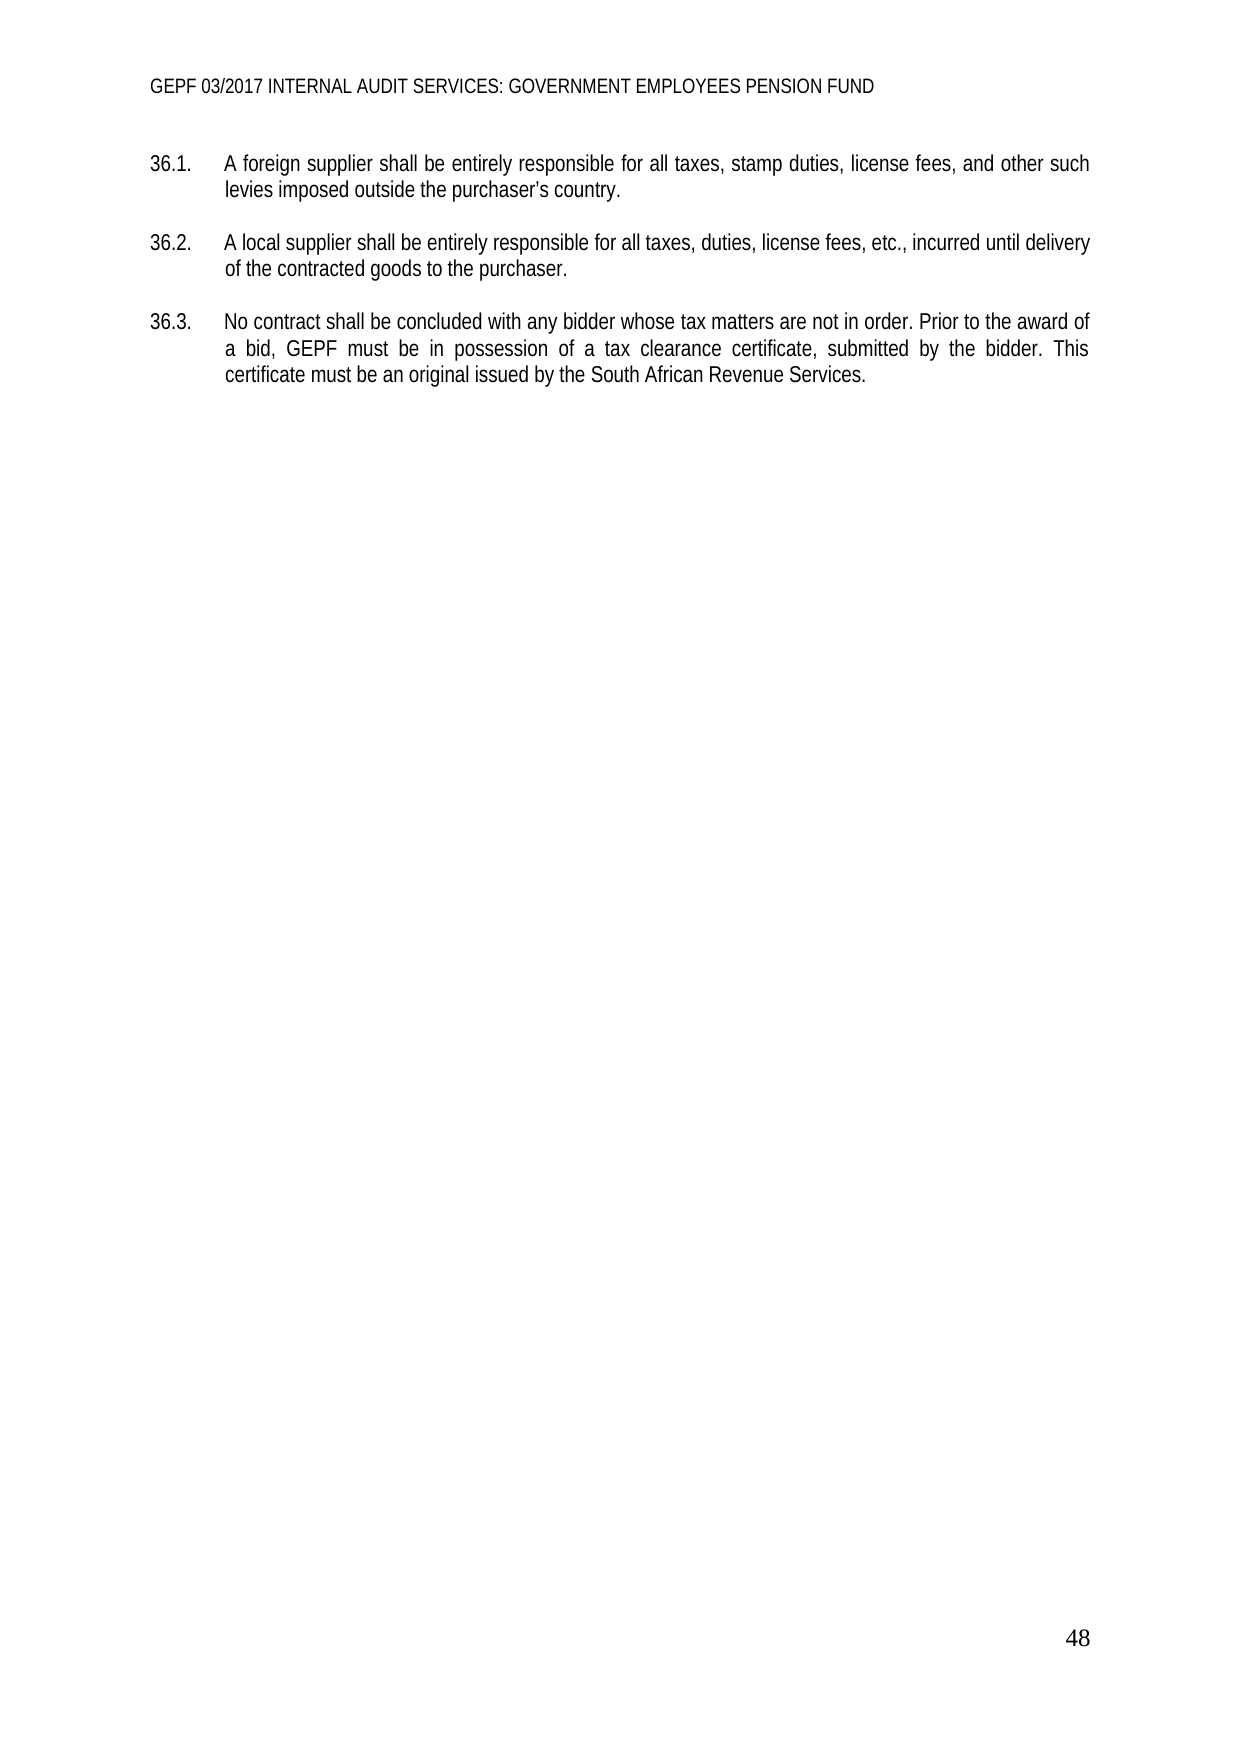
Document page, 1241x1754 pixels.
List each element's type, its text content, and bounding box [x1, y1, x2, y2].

list A foreign supplier shall be entirely responsible for all taxes, stamp duties, license fees, and other such levies imposed outside the purchaser’s country. [150, 150, 1090, 203]
list A local supplier shall be entirely responsible for all taxes, duties, license fees, etc., incurred until delivery of the contracted goods to the purchaser. [150, 229, 1090, 282]
list No contract shall be concluded with any bidder whose tax matters are not in order. Prior to the award of a bid, GEPF must be in possession of a tax clearance certificate, submitted by the bidder. This certificate must be an original issued by the South African Revenue Services. [150, 308, 1090, 387]
